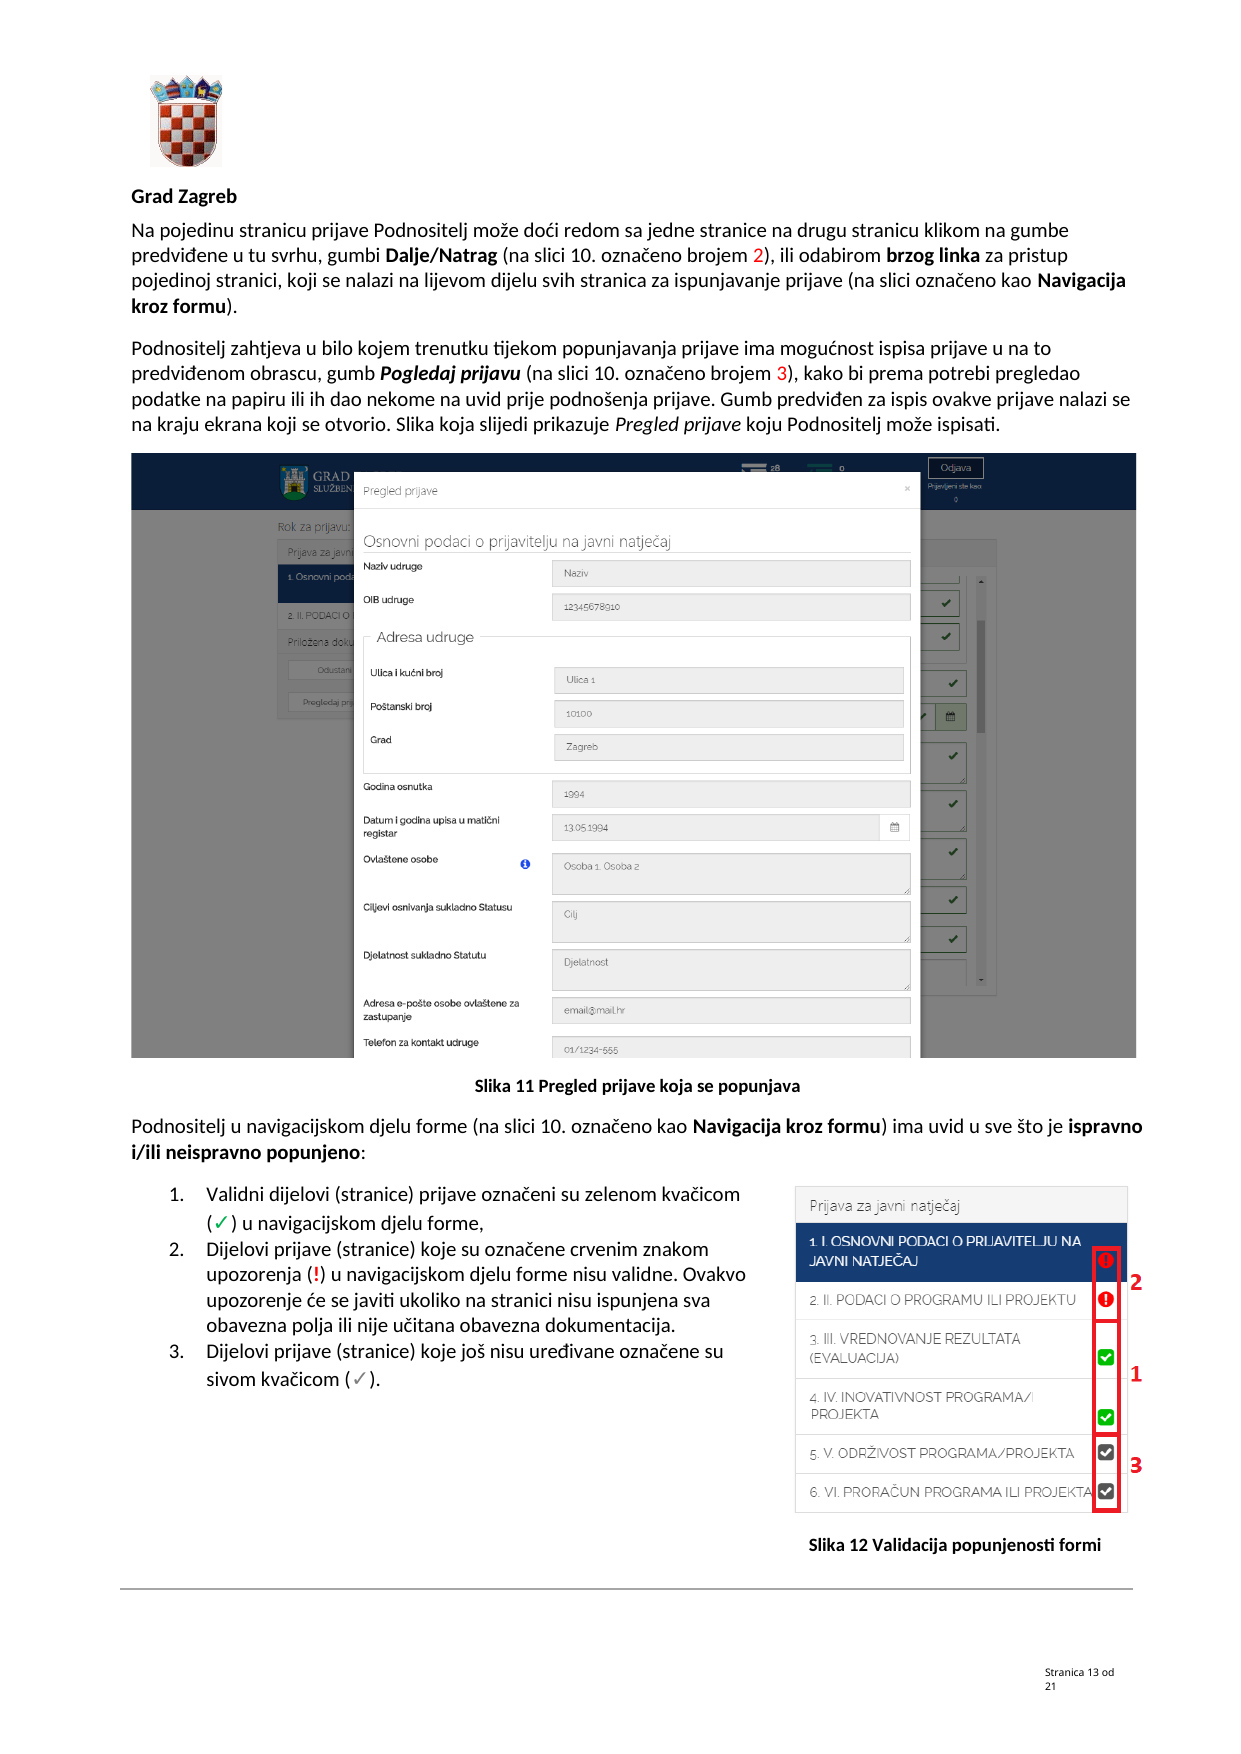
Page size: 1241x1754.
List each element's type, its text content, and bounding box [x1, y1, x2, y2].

text Slika 12 Validacija popunjenosti formi [766, 1494, 1144, 1556]
list Validni dijelovi (stranice) prijave označeni su zelenom kvačicom (✓) u navigacijskom djelu forme, [169, 1181, 1144, 1236]
text Na pojedinu stranicu prijave Podnositelj može doći redom sa jedne stranice na drugu stranicu klikom na gumbe predviđene u tu svrhu, gumbi Dalje/Natrag (na slici 10. označeno brojem 2), ili odabirom brzog linka za pristup pojedinoj stranici, koji se nalazi na lijevom dijelu svih stranica za ispunjavanje prijave (na slici označeno kao Navigacija kroz formu). [131, 217, 1144, 318]
list Dijelovi prijave (stranice) koje su označene crvenim znakom upozorenja (!) u navigacijskom djelu forme nisu validne. Ovakvo upozorenje će se javiti ukoliko na stranici nisu ispunjena sva obavezna polja ili nije učitana obavezna dokumentacija. [169, 1236, 790, 1338]
picture [131, 453, 1137, 1058]
text Podnositelj u navigacijskom djelu forme (na slici 10. označeno kao Navigacija kroz formu) ima uvid u sve što je ispravno i/ili neispravno popunjeno: [131, 1113, 1144, 1164]
picture [150, 75, 223, 167]
list Dijelovi prijave (stranice) koje još nisu uređivane označene su sivom kvačicom (✓). [169, 1338, 790, 1393]
picture [790, 1184, 1144, 1517]
text Slika 11 Pregled prijave koja se popunjava [131, 1074, 1144, 1097]
text Podnositelj zahtjeva u bilo kojem trenutku tijekom popunjavanja prijave ima mogućnost ispisa prijave u na to predviđenom obrascu, gumb Pogledaj prijavu (na slici 10. označeno brojem 3), kako bi prema potrebi pregledao podatke na papiru ili ih dao nekome na uvid prije podnošenja prijave. Gumb predviđen za ispis ovakve prijave nalazi se na kraju ekrana koji se otvorio. Slika koja slijedi prikazuje Pregled prijave koju Podnositelj može ispisati. [131, 335, 1144, 437]
